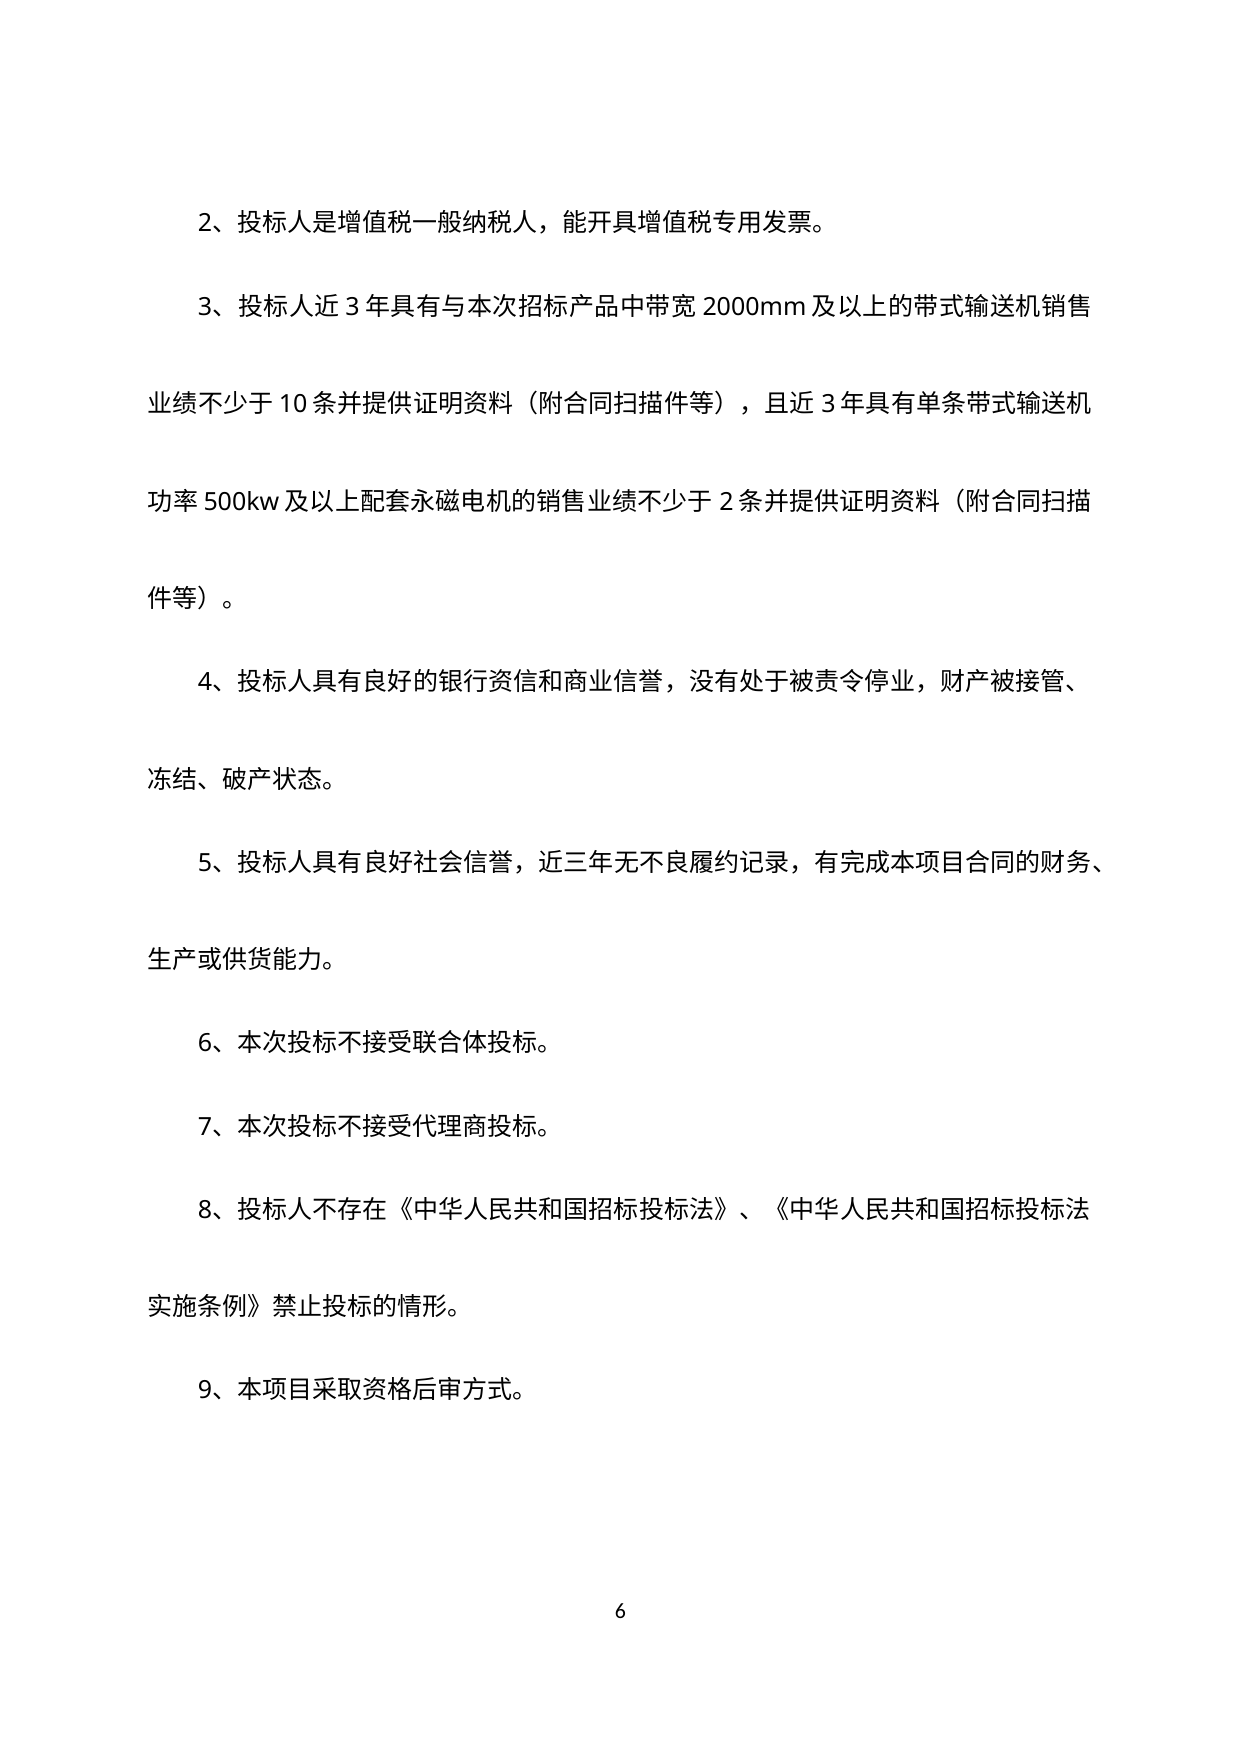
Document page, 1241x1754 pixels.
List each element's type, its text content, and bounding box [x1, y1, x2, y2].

text 4、投标人具有良好的银行资信和商业信誉，没有处于被责令停业，财产被接管、冻结、破产状态。 [148, 647, 1092, 810]
text 7、本次投标不接受代理商投标。 [148, 1092, 1092, 1157]
text 6、本次投标不接受联合体投标。 [148, 1008, 1092, 1073]
text 9、本项目采取资格后审方式。 [148, 1355, 1092, 1420]
text 8、投标人不存在《中华人民共和国招标投标法》、《中华人民共和国招标投标法实施条例》禁止投标的情形。 [148, 1175, 1092, 1337]
text 3、投标人近3年具有与本次招标产品中带宽2000mm及以上的带式输送机销售业绩不少于10条并提供证明资料（附合同扫描件等），且近3年具有单条带式输送机功率500kw及以上配套永磁电机的销售业绩不少于2条并提供证明资料（附合同扫描件等）。 [148, 272, 1092, 629]
text 5、投标人具有良好社会信誉，近三年无不良履约记录，有完成本项目合同的财务、生产或供货能力。 [148, 828, 1092, 990]
text 2、投标人是增值税一般纳税人，能开具增值税专用发票。 [148, 188, 1092, 253]
